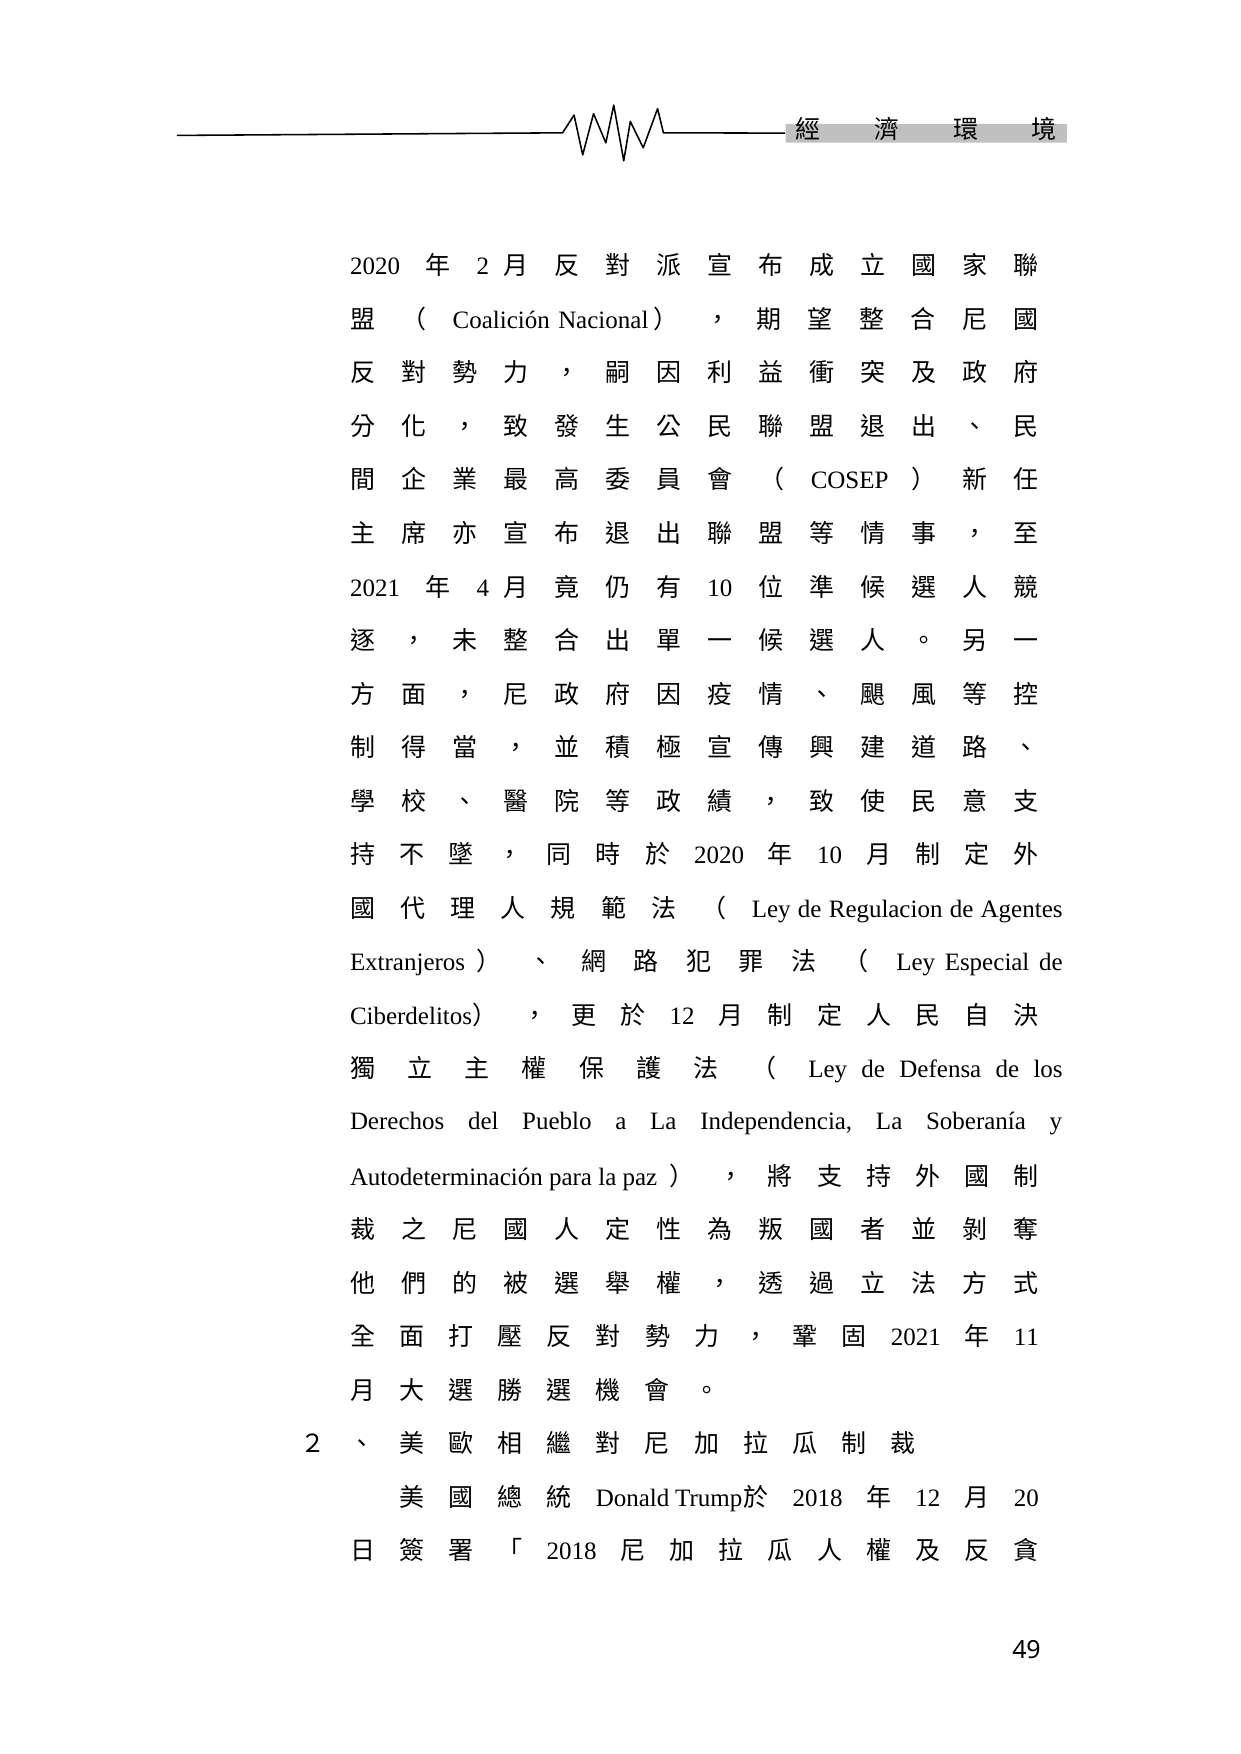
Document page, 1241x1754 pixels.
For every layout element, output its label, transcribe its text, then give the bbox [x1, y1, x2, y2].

text ２、美歐相繼對尼加拉瓜制裁 [276, 1415, 1063, 1469]
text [325, 1469, 1063, 1576]
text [325, 237, 1063, 1415]
